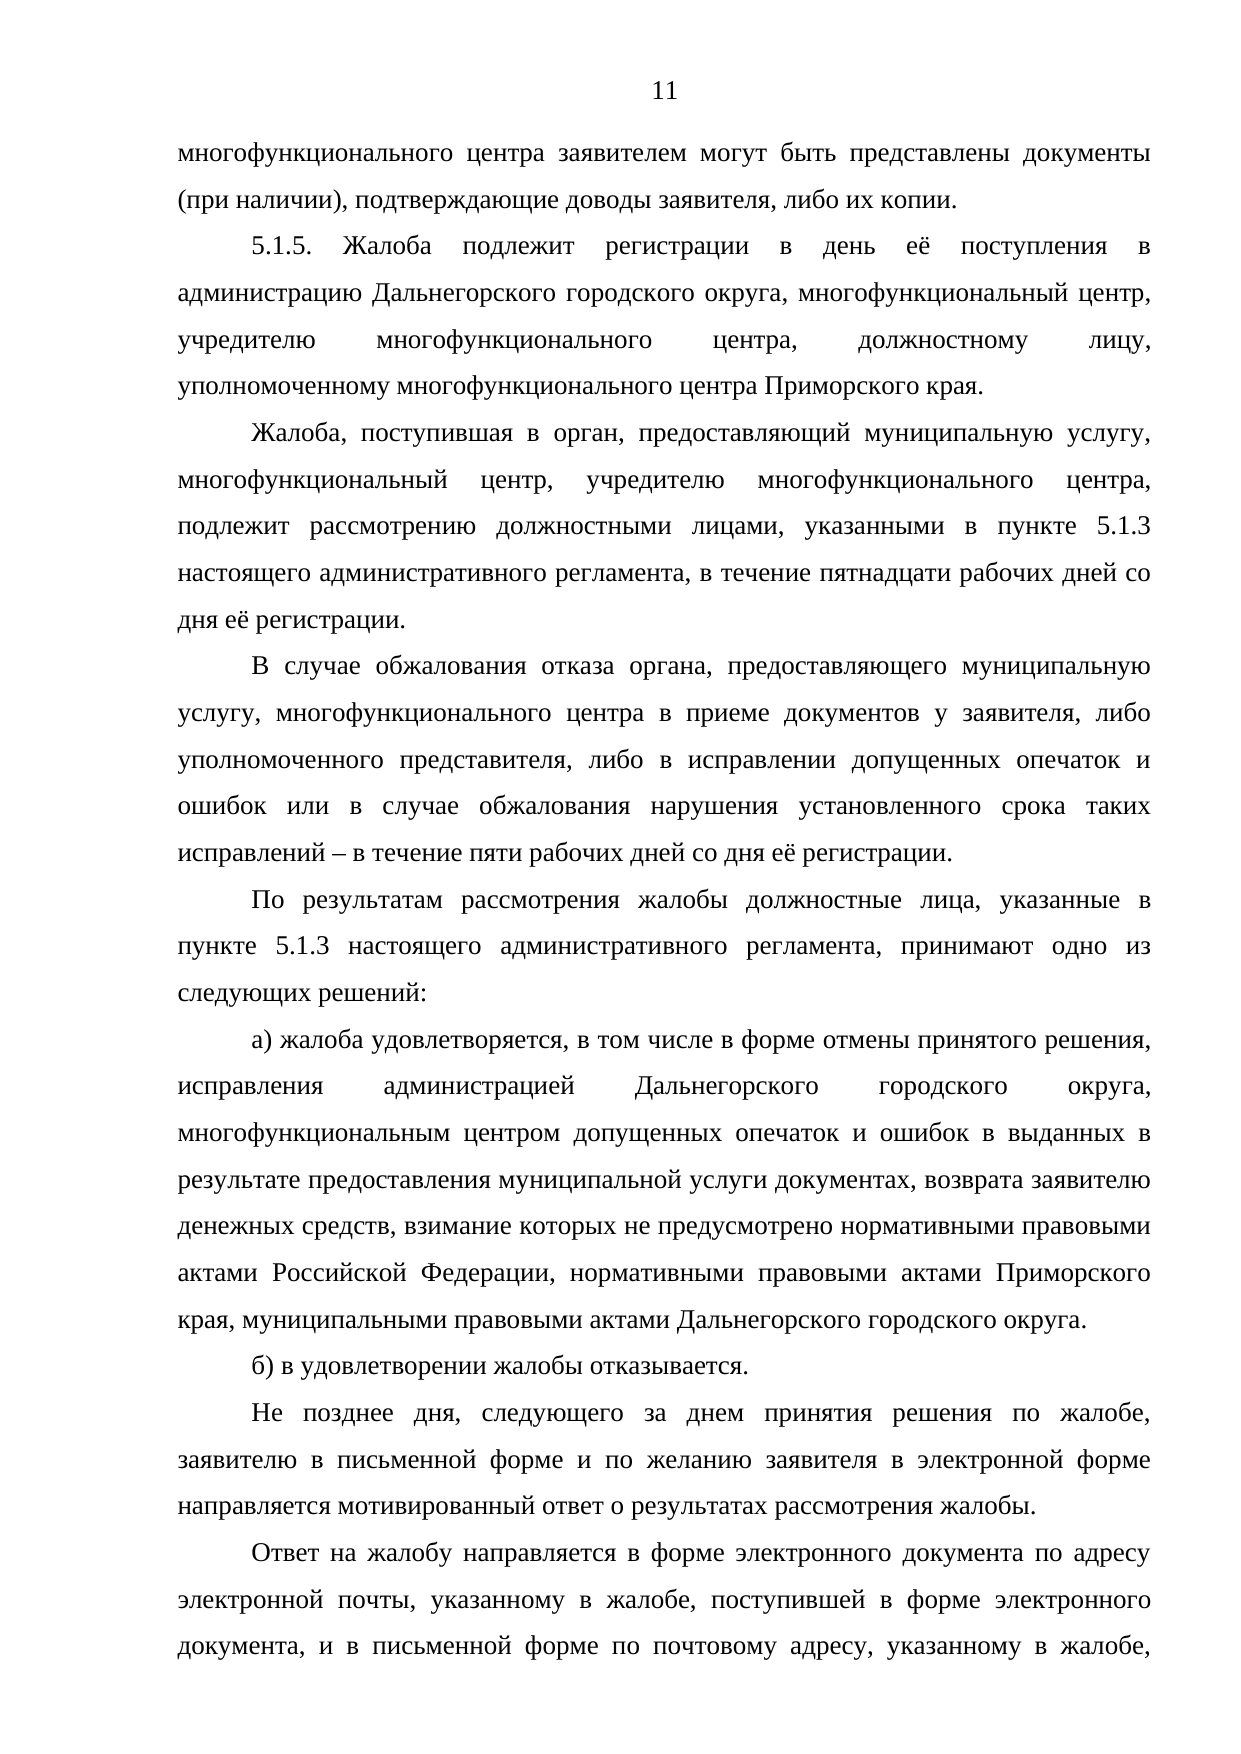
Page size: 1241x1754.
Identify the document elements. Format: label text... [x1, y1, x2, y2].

text а) жалоба удовлетворяется, в том числе в форме отмены принятого решения, исправления администрацией Дальнегорского городского округа, многофункциональным центром допущенных опечаток и ошибок в выданных в результате предоставления муниципальной услуги документах, возврата заявителю денежных средств, взимание которых не предусмотрено нормативными правовыми актами Российской Федерации, нормативными правовыми актами Приморского края, муниципальными правовыми актами Дальнегорского городского округа. [177, 1023, 1152, 1334]
text 5.1.5. Жалоба подлежит регистрации в день её поступления в администрацию Дальнегорского городского округа, многофункциональный центр, учредителю многофункционального центра, должностному лицу, уполномоченному многофункционального центра Приморского края. [177, 229, 1152, 401]
text По результатам рассмотрения жалобы должностные лица, указанные в пункте 5.1.3 настоящего административного регламента, принимают одно из следующих решений: [177, 883, 1152, 1007]
text В случае обжалования отказа органа, предоставляющего муниципальную услугу, многофункционального центра в приеме документов у заявителя, либо уполномоченного представителя, либо в исправлении допущенных опечаток и ошибок или в случае обжалования нарушения установленного срока таких исправлений – в течение пяти рабочих дней со дня её регистрации. [177, 649, 1152, 867]
text Не позднее дня, следующего за днем принятия решения по жалобе, заявителю в письменной форме и по желанию заявителя в электронной форме направляется мотивированный ответ о результатах рассмотрения жалобы. [177, 1396, 1152, 1521]
text б) в удовлетворении жалобы отказывается. [177, 1349, 1152, 1381]
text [177, 136, 1152, 214]
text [177, 1536, 1152, 1661]
text Жалоба, поступившая в орган, предоставляющий муниципальную услугу, многофункциональный центр, учредителю многофункционального центра, подлежит рассмотрению должностными лицами, указанными в пункте 5.1.3 настоящего административного регламента, в течение пятнадцати рабочих дней со дня её регистрации. [177, 416, 1152, 634]
